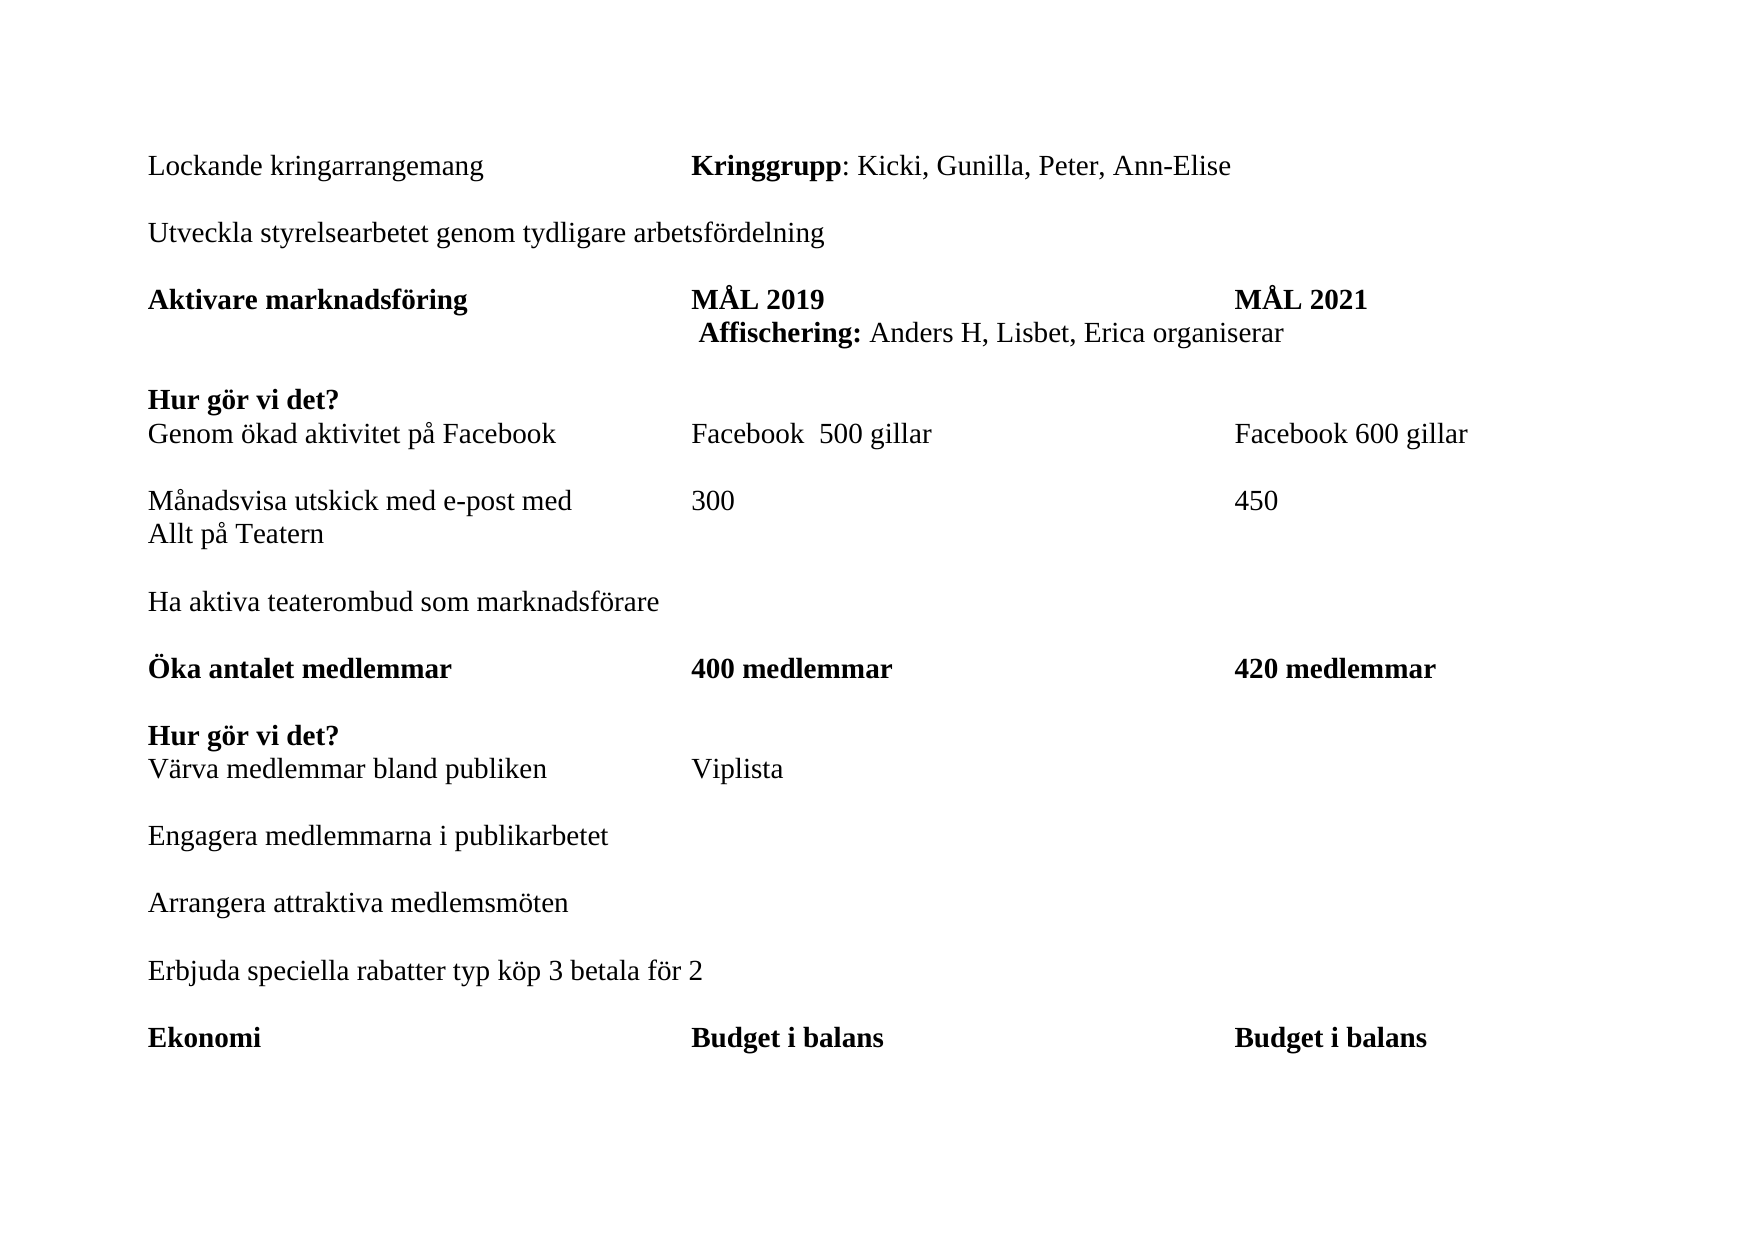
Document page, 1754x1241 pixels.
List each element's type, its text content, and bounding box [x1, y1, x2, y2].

text Hur gör vi det? [148, 382, 1606, 416]
text Hur gör vi det? [148, 718, 1606, 751]
text Erbjuda speciella rabatter typ köp 3 betala för 2 [148, 953, 1606, 986]
text Engagera medlemmarna i publikarbetet [148, 818, 1606, 852]
text Allt på Teatern [148, 517, 1606, 550]
text Värva medlemmar bland publiken Viplista [148, 751, 1606, 785]
text Månadsvisa utskick med e-post med 300 450 [148, 483, 1606, 517]
text Ekonomi Budget i balans Budget i balans [148, 1020, 1606, 1053]
text Aktivare marknadsföring MÅL 2019 MÅL 2021 [148, 282, 1606, 315]
text Ha aktiva teaterombud som marknadsförare [148, 584, 1606, 617]
text Genom ökad aktivitet på Facebook Facebook 500 gillar Facebook 600 gillar [148, 416, 1606, 449]
text Arrangera attraktiva medlemsmöten [148, 886, 1606, 919]
text Öka antalet medlemmar 400 medlemmar 420 medlemmar [148, 651, 1606, 684]
text Lockande kringarrangemang Kringgrupp: Kicki, Gunilla, Peter, Ann-Elise [148, 148, 1606, 181]
text Utveckla styrelsearbetet genom tydligare arbetsfördelning [148, 215, 1606, 248]
text Affischering: Anders H, Lisbet, Erica organiserar [148, 315, 1606, 349]
